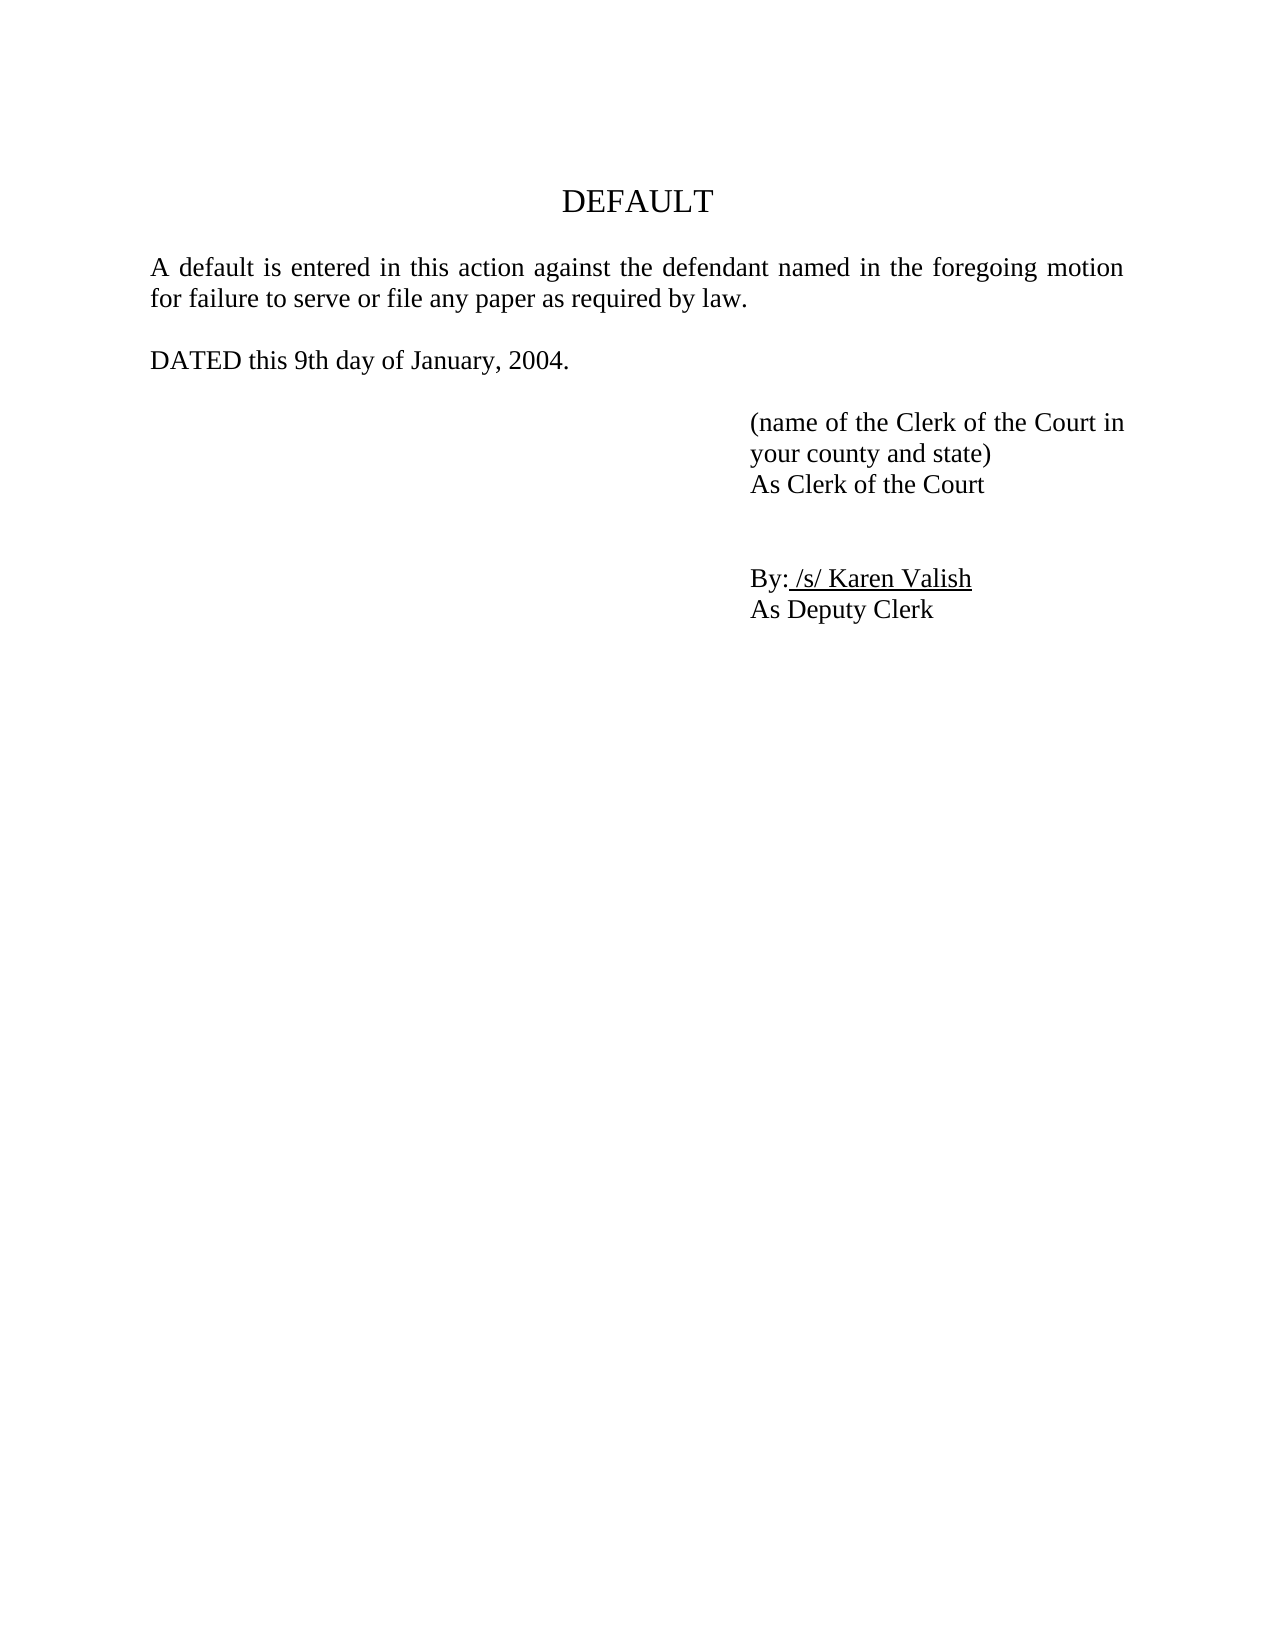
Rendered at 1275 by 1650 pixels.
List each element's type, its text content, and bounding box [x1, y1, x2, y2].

text By: /s/ Karen Valish [750, 562, 1125, 593]
text As Deputy Clerk [750, 593, 1125, 624]
text DATED this 9th day of January, 2004. [150, 344, 1125, 375]
text (name of the Clerk of the Court in your county and state) [750, 406, 1125, 469]
text As Clerk of the Court [750, 469, 1125, 500]
text A default is entered in this action against the defendant named in the foregoing motion for failure to serve or file any paper as required by law. [150, 251, 1125, 313]
text DEFAULT [150, 181, 1125, 219]
